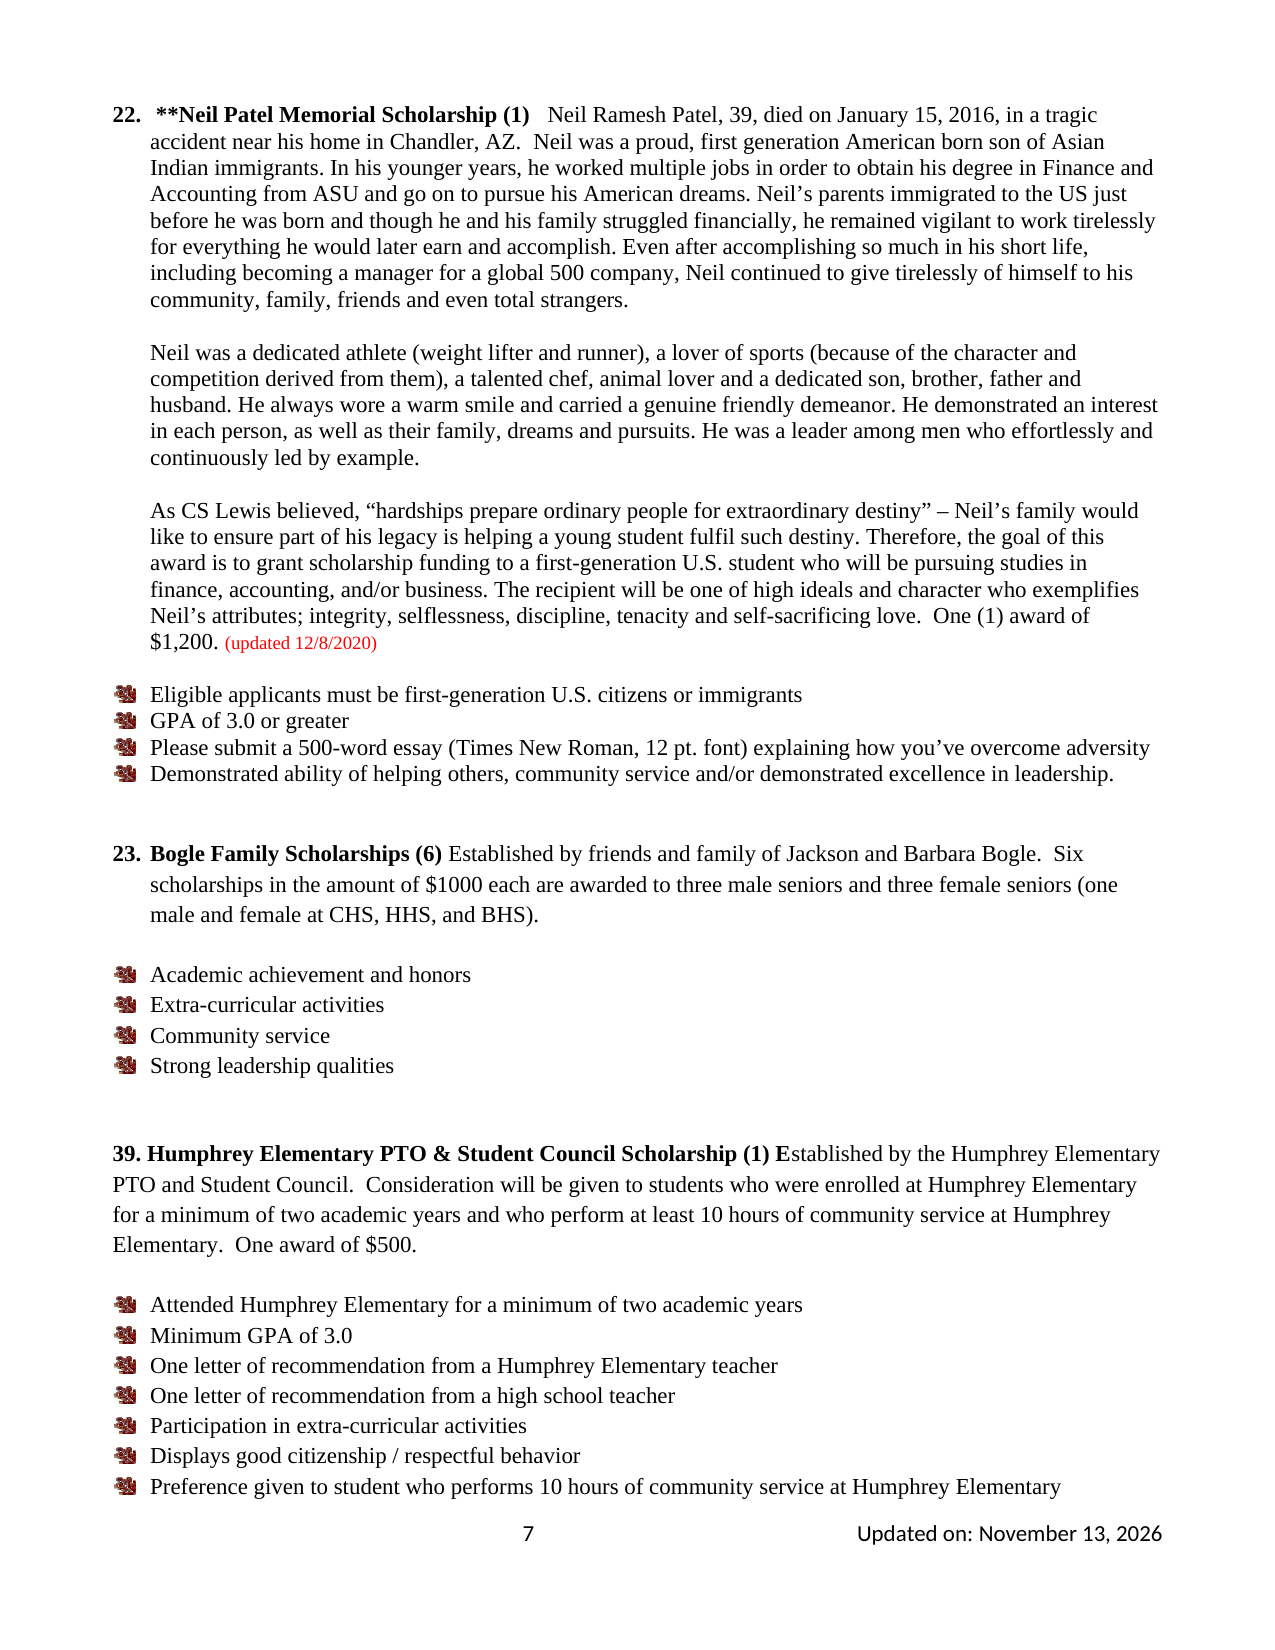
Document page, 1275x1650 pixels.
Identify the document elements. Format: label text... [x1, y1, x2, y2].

list Community service [112, 1022, 1162, 1048]
picture [113, 1326, 136, 1344]
picture [113, 1356, 136, 1374]
text As CS Lewis believed, “hardships prepare ordinary people for extraordinary destiny” – Neil’s family would like to ensure part of his legacy is helping a young student fulfil such destiny. Therefore, the goal of this award is to grant scholarship funding to a first-generation U.S. student who will be pursuing studies in finance, accounting, and/or business. The recipient will be one of high ideals and character who exemplifies Neil’s attributes; integrity, selflessness, discipline, tenacity and self-sacrificing love. One (1) award of $1,200. (updated 12/8/2020) [150, 497, 1162, 655]
list Demonstrated ability of helping others, community service and/or demonstrated excellence in leadership. [112, 760, 1162, 787]
list Strong leadership qualities [112, 1052, 1162, 1078]
picture [113, 1477, 136, 1495]
list GPA of 3.0 or greater [112, 707, 1162, 734]
list Academic achievement and honors [112, 961, 1162, 988]
list **Neil Patel Memorial Scholarship (1) Neil Ramesh Patel, 39, died on January 15, 2016, in a tragic accident near his home in Chandler, AZ. Neil was a proud, first generation American born son of Asian Indian immigrants. In his younger years, he worked multiple jobs in order to obtain his degree in Finance and Accounting from ASU and go on to pursue his American dreams. Neil’s parents immigrated to the US just before he was born and though he and his family struggled financially, he remained vigilant to work tirelessly for everything he would later earn and accomplish. Even after accomplishing so much in his short life, including becoming a manager for a global 500 company, Neil continued to give tirelessly of himself to his community, family, friends and even total strangers. [112, 101, 1162, 312]
list Eligible applicants must be first-generation U.S. citizens or immigrants [112, 681, 1162, 707]
picture [113, 1026, 136, 1044]
picture [113, 1386, 136, 1404]
list Displays good citizenship / respectful behavior [112, 1442, 1162, 1469]
list One letter of recommendation from a Humphrey Elementary teacher [112, 1352, 1162, 1378]
list Bogle Family Scholarships (6) Established by friends and family of Jackson and Barbara Bogle. Six scholarships in the amount of $1000 each are awarded to three male seniors and three female seniors (one male and female at CHS, HHS, and BHS). [112, 841, 1162, 927]
picture [113, 1447, 136, 1464]
picture [113, 738, 136, 756]
list Extra-curricular activities [112, 992, 1162, 1018]
picture [113, 996, 136, 1013]
list One letter of recommendation from a high school teacher [112, 1382, 1162, 1408]
text Neil was a dedicated athlete (weight lifter and runner), a lover of sports (because of the character and competition derived from them), a talented chef, animal lover and a dedicated son, brother, father and husband. He always wore a warm smile and carried a genuine friendly demeanor. He demonstrated an interest in each person, as well as their family, dreams and pursuits. He was a leader among men who effortlessly and continuously led by example. [150, 338, 1162, 470]
list Participation in extra-curricular activities [112, 1412, 1162, 1439]
picture [113, 1417, 136, 1434]
list Preference given to student who performs 10 hours of community service at Humphrey Elementary [112, 1473, 1162, 1499]
list Attended Humphrey Elementary for a minimum of two academic years [112, 1291, 1162, 1318]
picture [113, 1056, 136, 1074]
text 39. Humphrey Elementary PTO & Student Council Scholarship (1) Established by the Humphrey Elementary PTO and Student Council. Consideration will be given to students who were enrolled at Humphrey Elementary for a minimum of two academic years and who perform at least 10 hours of community service at Humphrey Elementary. One award of $500. [112, 1140, 1162, 1257]
picture [113, 685, 136, 703]
list Please submit a 500-word essay (Times New Roman, 12 pt. font) explaining how you’ve overcome adversity [112, 734, 1162, 760]
picture [113, 765, 136, 782]
picture [113, 712, 136, 729]
picture [113, 1296, 136, 1313]
picture [113, 966, 136, 983]
list Minimum GPA of 3.0 [112, 1322, 1162, 1348]
